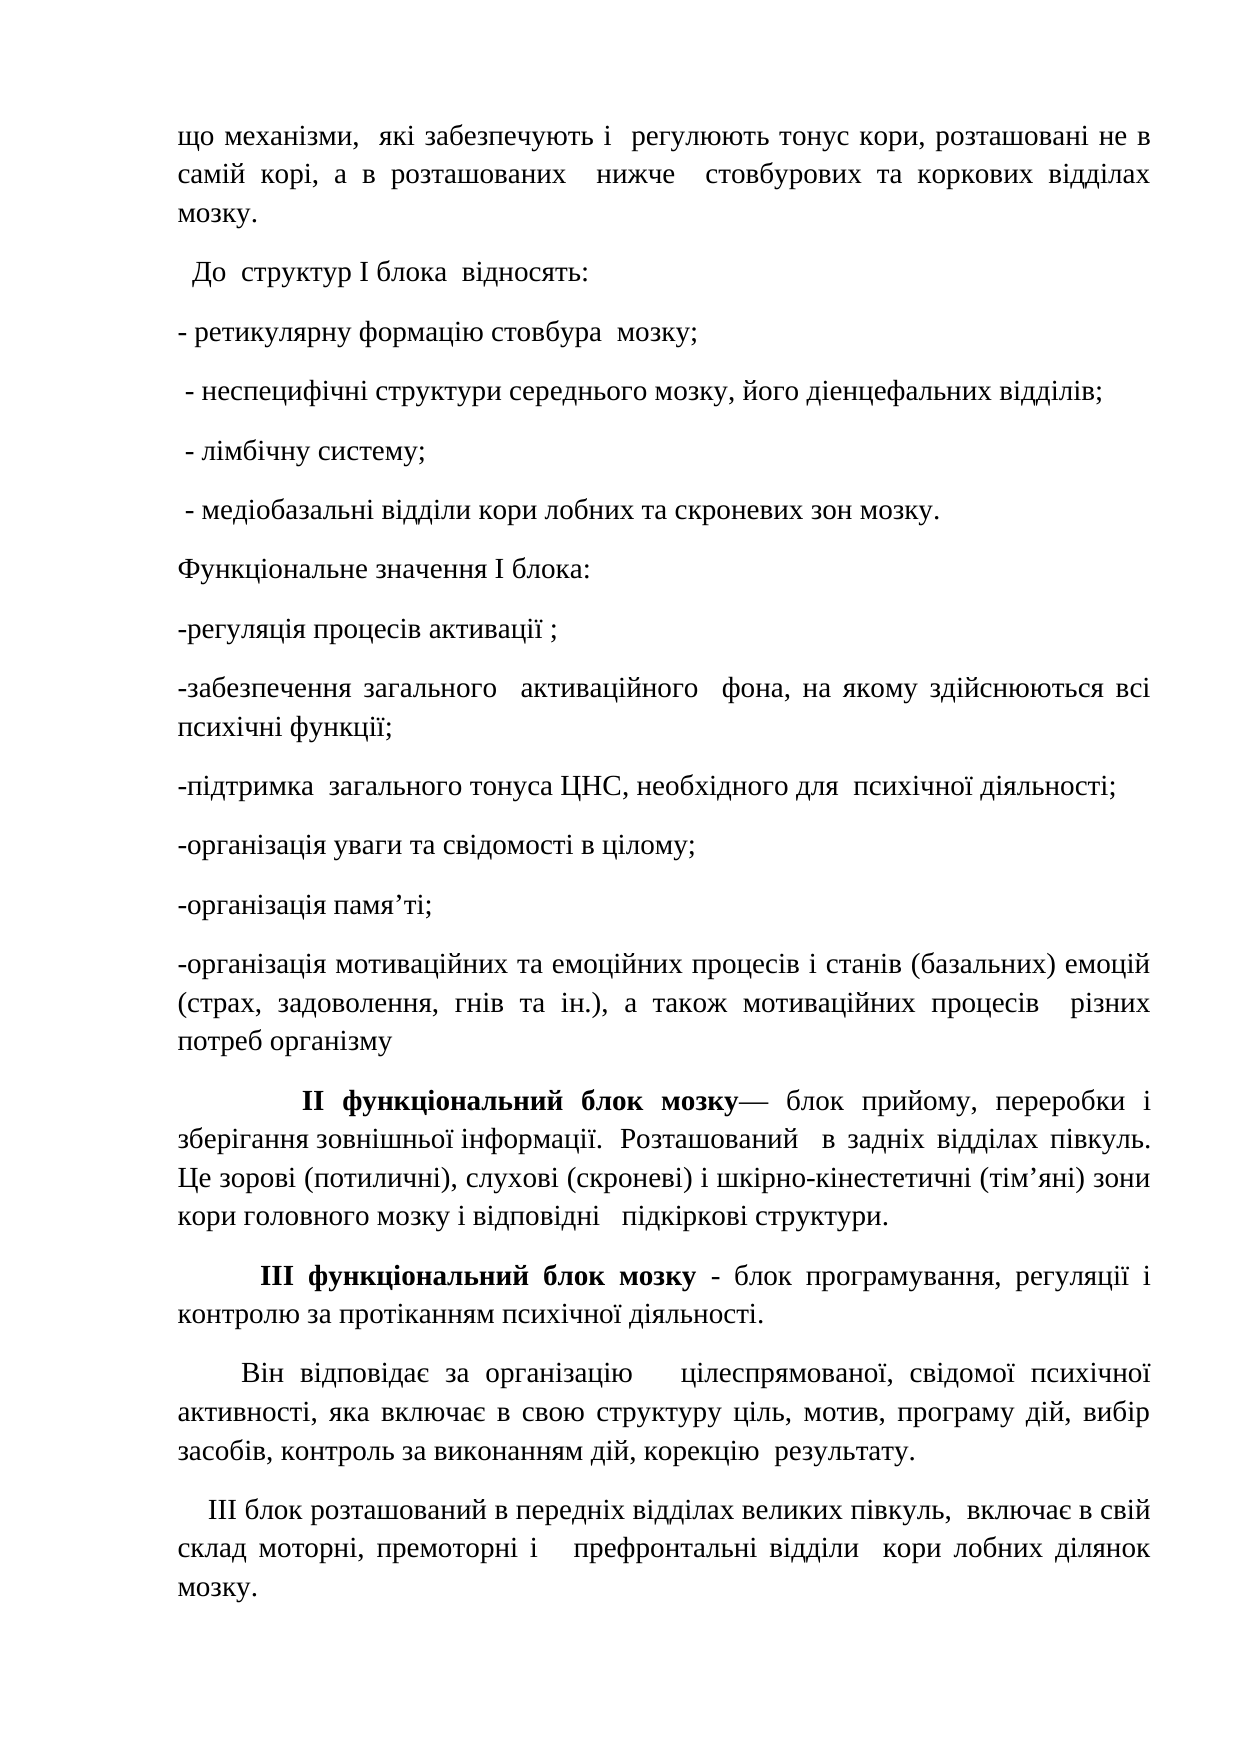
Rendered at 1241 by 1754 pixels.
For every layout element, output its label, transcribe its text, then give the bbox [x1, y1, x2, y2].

text -організація уваги та свідомості в цілому; [177, 827, 1152, 861]
text Він відповідає за організацію цілеспрямованої, свідомої психічної активності, яка включає в свою структуру ціль, мотив, програму дій, вибір засобів, контроль за виконанням дій, корекцію результату. [177, 1356, 1152, 1466]
text - ретикулярну формацію стовбура мозку; [177, 314, 1152, 347]
text -організація мотиваційних та емоційних процесів і станів (базальних) емоцій (страх, задоволення, гнів та ін.), а також мотиваційних процесів різних потреб організму [177, 946, 1152, 1057]
text - лімбічну систему; [177, 433, 1152, 466]
text Функціональне значення І блока: [177, 551, 1152, 585]
text III функціональний блок мозку - блок програмування, регуляції і контролю за протіканням психічної діяльності. [177, 1258, 1152, 1330]
text -регуляція процесів активації ; [177, 611, 1152, 644]
text До структур I блока відносять: [177, 254, 1152, 288]
text III блок розташований в передніх відділах великих півкуль, включає в свій склад моторні, премоторні і префронтальні відділи кори лобних ділянок мозку. [177, 1492, 1152, 1603]
text -підтримка загального тонуса ЦНС, необхідного для психічної діяльності; [177, 768, 1152, 802]
text -організація памя’ті; [177, 887, 1152, 920]
text -забезпечення загального активаційного фона, на якому здійснюються всі психічні функції; [177, 670, 1152, 742]
text II функціональний блок мозку— блок прийому, переробки і зберігання зовнішньої інформації. Розташований в задніх відділах півкуль. Це зорові (потиличні), слухові (скроневі) і шкірно-кінестетичні (тім’яні) зони кори головного мозку і відповідні підкіркові структури. [177, 1083, 1152, 1232]
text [177, 118, 1152, 229]
text - неспецифічні структури середнього мозку, його діенцефальних відділів; [177, 373, 1152, 407]
text - медіобазальні відділи кори лобних та скроневих зон мозку. [177, 492, 1152, 526]
